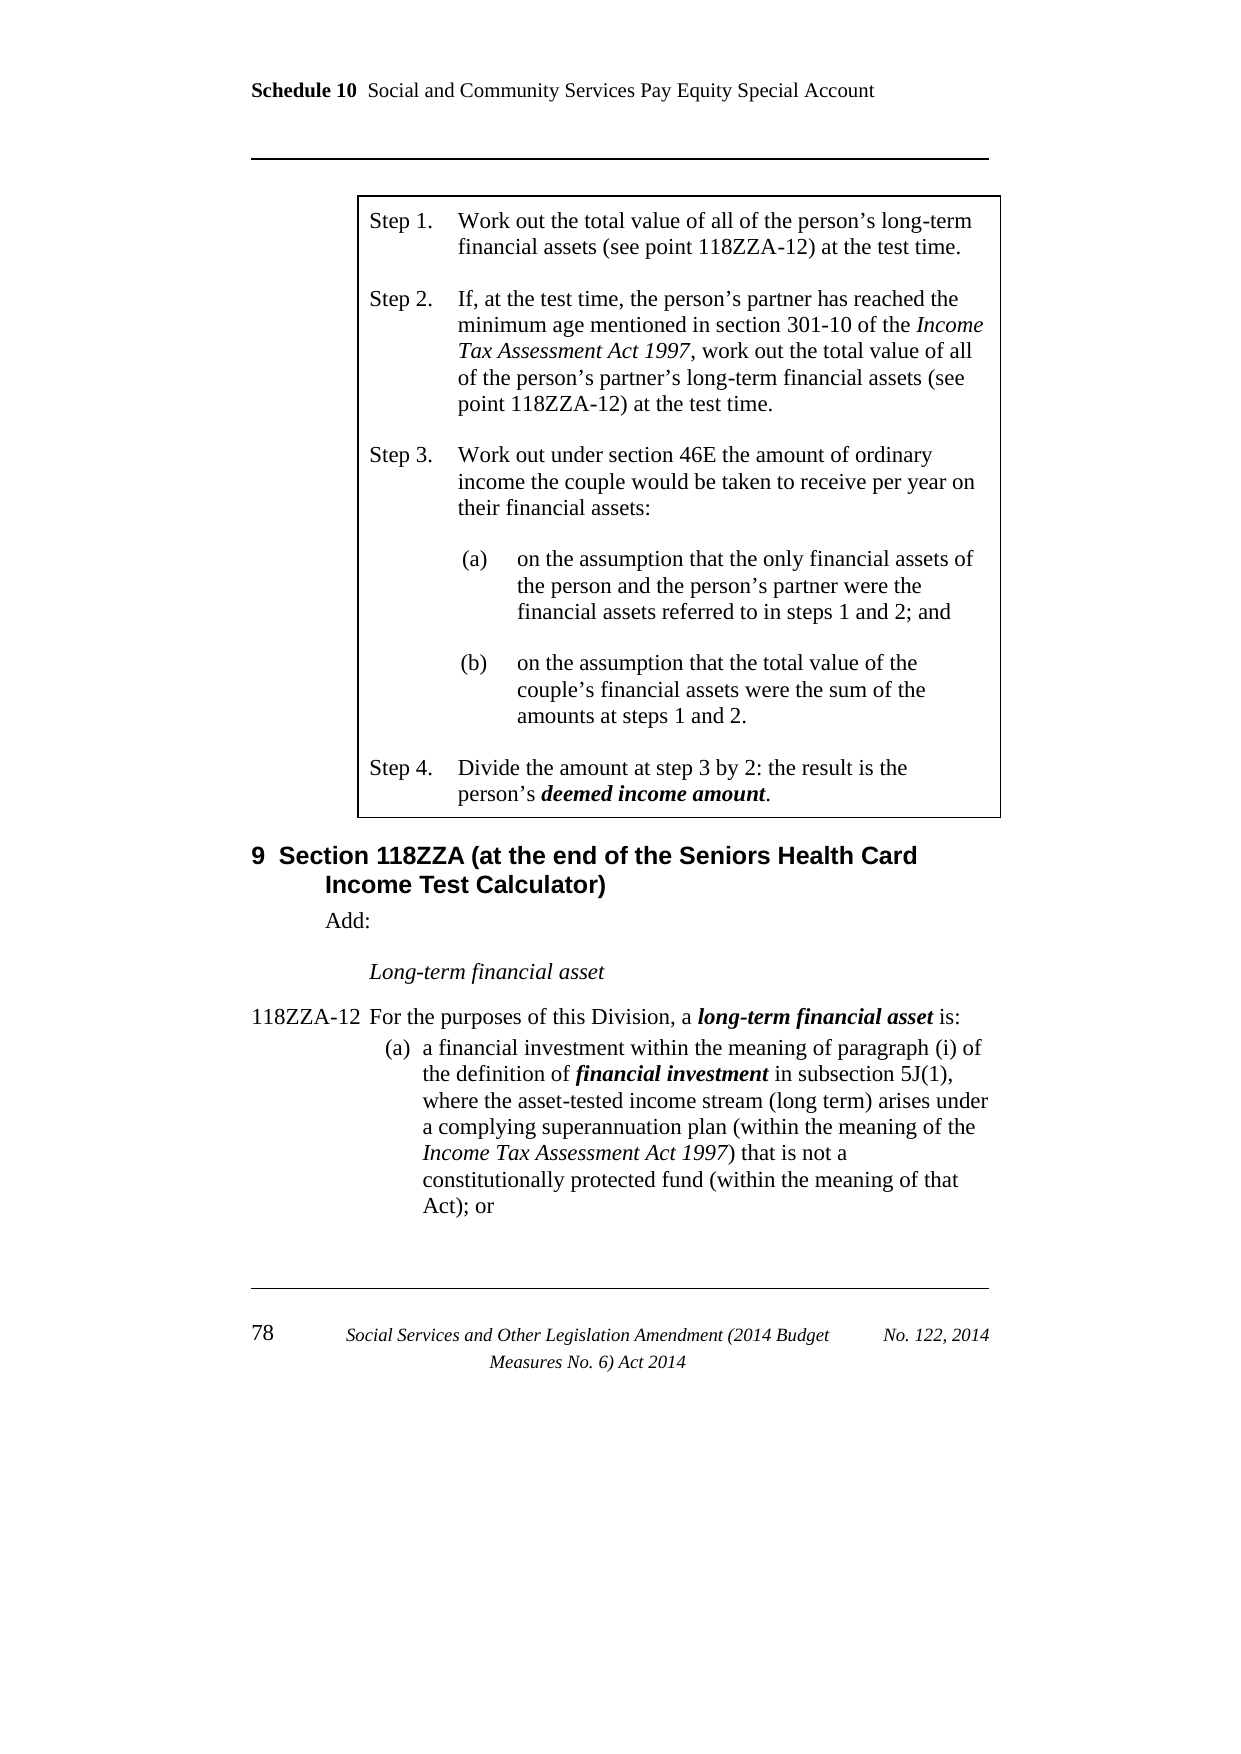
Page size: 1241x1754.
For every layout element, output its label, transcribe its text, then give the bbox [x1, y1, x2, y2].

text Step 4. Divide the amount at step 3 by 2: the result is the person’s deemed income amount. [359, 742, 1000, 817]
text (a) a financial investment within the meaning of paragraph (i) of the definition of financial investment in subsection 5J(1), where the asset-tested income stream (long term) arises under a complying superannuation plan (within the meaning of the Income Tax Assessment Act 1997) that is not a constitutionally protected fund (within the meaning of that Act); or [251, 1034, 989, 1218]
text (b) on the assumption that the total value of the couple’s financial assets were the sum of the amounts at steps 1 and 2. [359, 637, 1000, 728]
text Add: [325, 907, 989, 933]
text 9 Section 118ZZA (at the end of the Seniors Health Card Income Test Calculator) [251, 841, 989, 899]
text 118ZZA-12 For the purposes of this Division, a long-term financial asset is: [251, 1003, 989, 1030]
text Step 3. Work out under section 46E the amount of ordinary income the couple would be taken to receive per year on their financial assets: [359, 429, 1000, 520]
text Long-term financial asset [369, 958, 989, 985]
text Step 1. Work out the total value of all of the person’s long-term financial assets (see point 118ZZA-12) at the test time. [359, 197, 1000, 259]
text (a) on the assumption that the only financial assets of the person and the person’s partner were the financial assets referred to in steps 1 and 2; and [359, 533, 1000, 624]
text Step 2. If, at the test time, the person’s partner has reached the minimum age mentioned in section 301-10 of the Income Tax Assessment Act 1997, work out the total value of all of the person’s partner’s long-term financial assets (see point 118ZZA-12) at the test time. [359, 273, 1000, 416]
